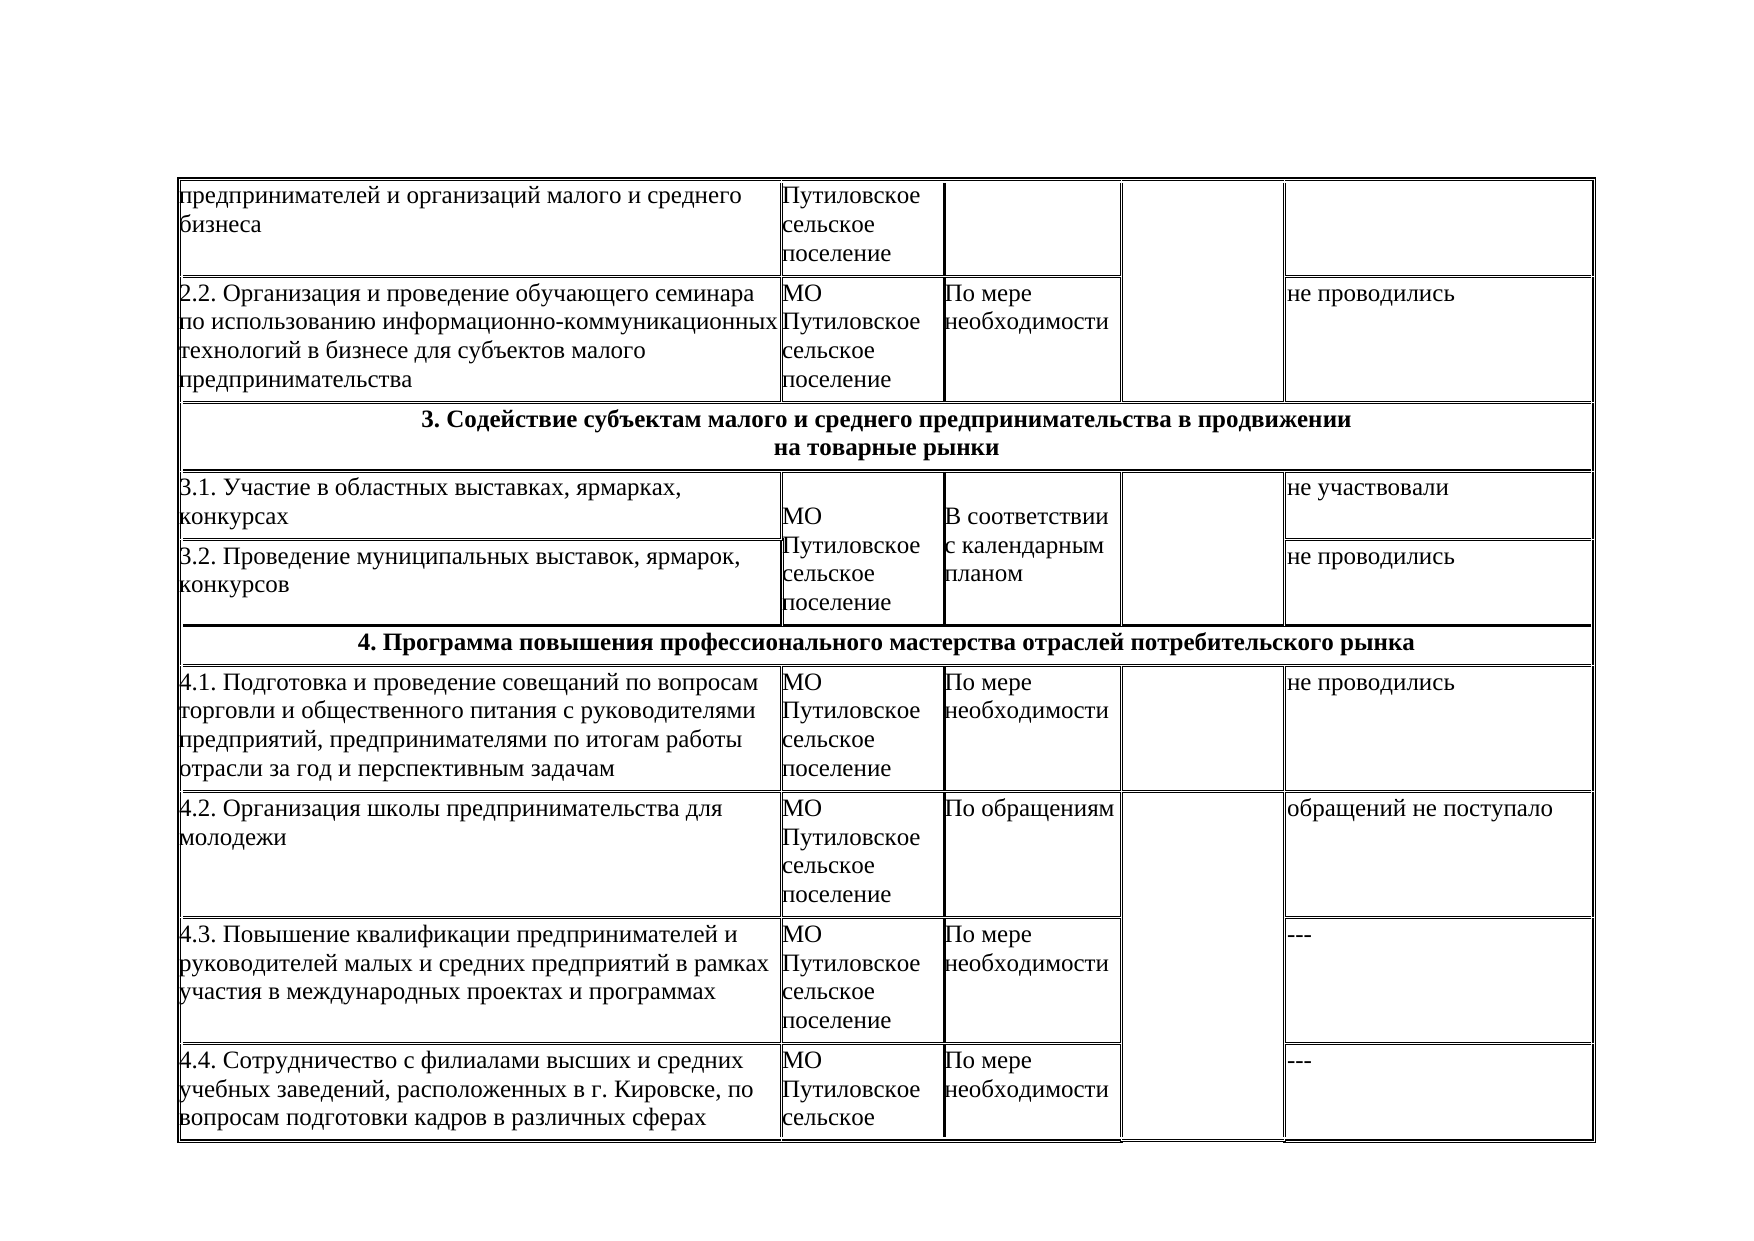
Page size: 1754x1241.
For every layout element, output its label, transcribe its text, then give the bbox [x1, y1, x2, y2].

table_cell не участвовали [1286, 469, 1593, 538]
table_cell 3.2. Проведение муниципальных выставок, ярмарок, конкурсов [179, 538, 782, 624]
table_cell МО Путиловское сельское поселение [783, 473, 943, 624]
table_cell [179, 1042, 782, 1139]
table_cell 4.2. Организация школы предпринимательства для молодежи [179, 790, 782, 916]
table_cell МО Путиловское сельское поселение [783, 793, 943, 916]
table_cell 2.2. Организация и проведение обучающего семинара по использованию информационно-коммуникационных технологий в бизнесе для субъектов малого предпринимательства [181, 275, 780, 401]
table_cell --- [1285, 1042, 1594, 1139]
table_cell 4.1. Подготовка и проведение совещаний по вопросам торговли и общественного питания с руководителями предприятий, предпринимателями по итогам работы отрасли за год и перспективным задачам [179, 664, 782, 790]
table_cell не проводились [1286, 275, 1593, 401]
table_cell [181, 181, 782, 274]
table_cell МО Путиловское сельское поселение [783, 919, 943, 1042]
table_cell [782, 181, 944, 274]
table_cell По обращениям [946, 793, 1120, 916]
table_cell обращений не поступало [1285, 790, 1594, 916]
table_cell [1121, 181, 1284, 401]
table_cell 3.1. Участие в областных выставках, ярмарках, конкурсах [181, 469, 780, 538]
table_cell По мере необходимости [946, 278, 1120, 401]
table_cell [1123, 667, 1283, 790]
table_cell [1285, 181, 1592, 274]
table_cell МО Путиловское сельское поселение [783, 278, 943, 401]
table_cell По мере необходимости [946, 667, 1120, 790]
table_cell МО Путиловское сельское поселение [783, 667, 943, 790]
table_cell не проводились [1285, 538, 1594, 624]
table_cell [782, 1045, 944, 1139]
table_cell 3. Содействие субъектам малого и среднего предпринимательства в продвижении на товарные рынки [179, 401, 1594, 469]
table_cell [1121, 793, 1284, 1139]
table_cell не проводились [1285, 664, 1594, 790]
table_cell [1123, 473, 1283, 624]
table_cell По мере необходимости [946, 919, 1120, 1042]
table_cell Постоянно [944, 181, 1121, 274]
table_cell 4. Программа повышения профессионального мастерства отраслей потребительского рынка [181, 624, 1592, 664]
table_cell В соответствии с календарным планом [946, 473, 1120, 624]
table_cell --- [1285, 916, 1594, 1042]
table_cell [944, 1045, 1121, 1139]
table_cell 4.3. Повышение квалификации предпринимателей и руководителей малых и средних предприятий в рамках участия в международных проектах и программах [179, 916, 782, 1042]
